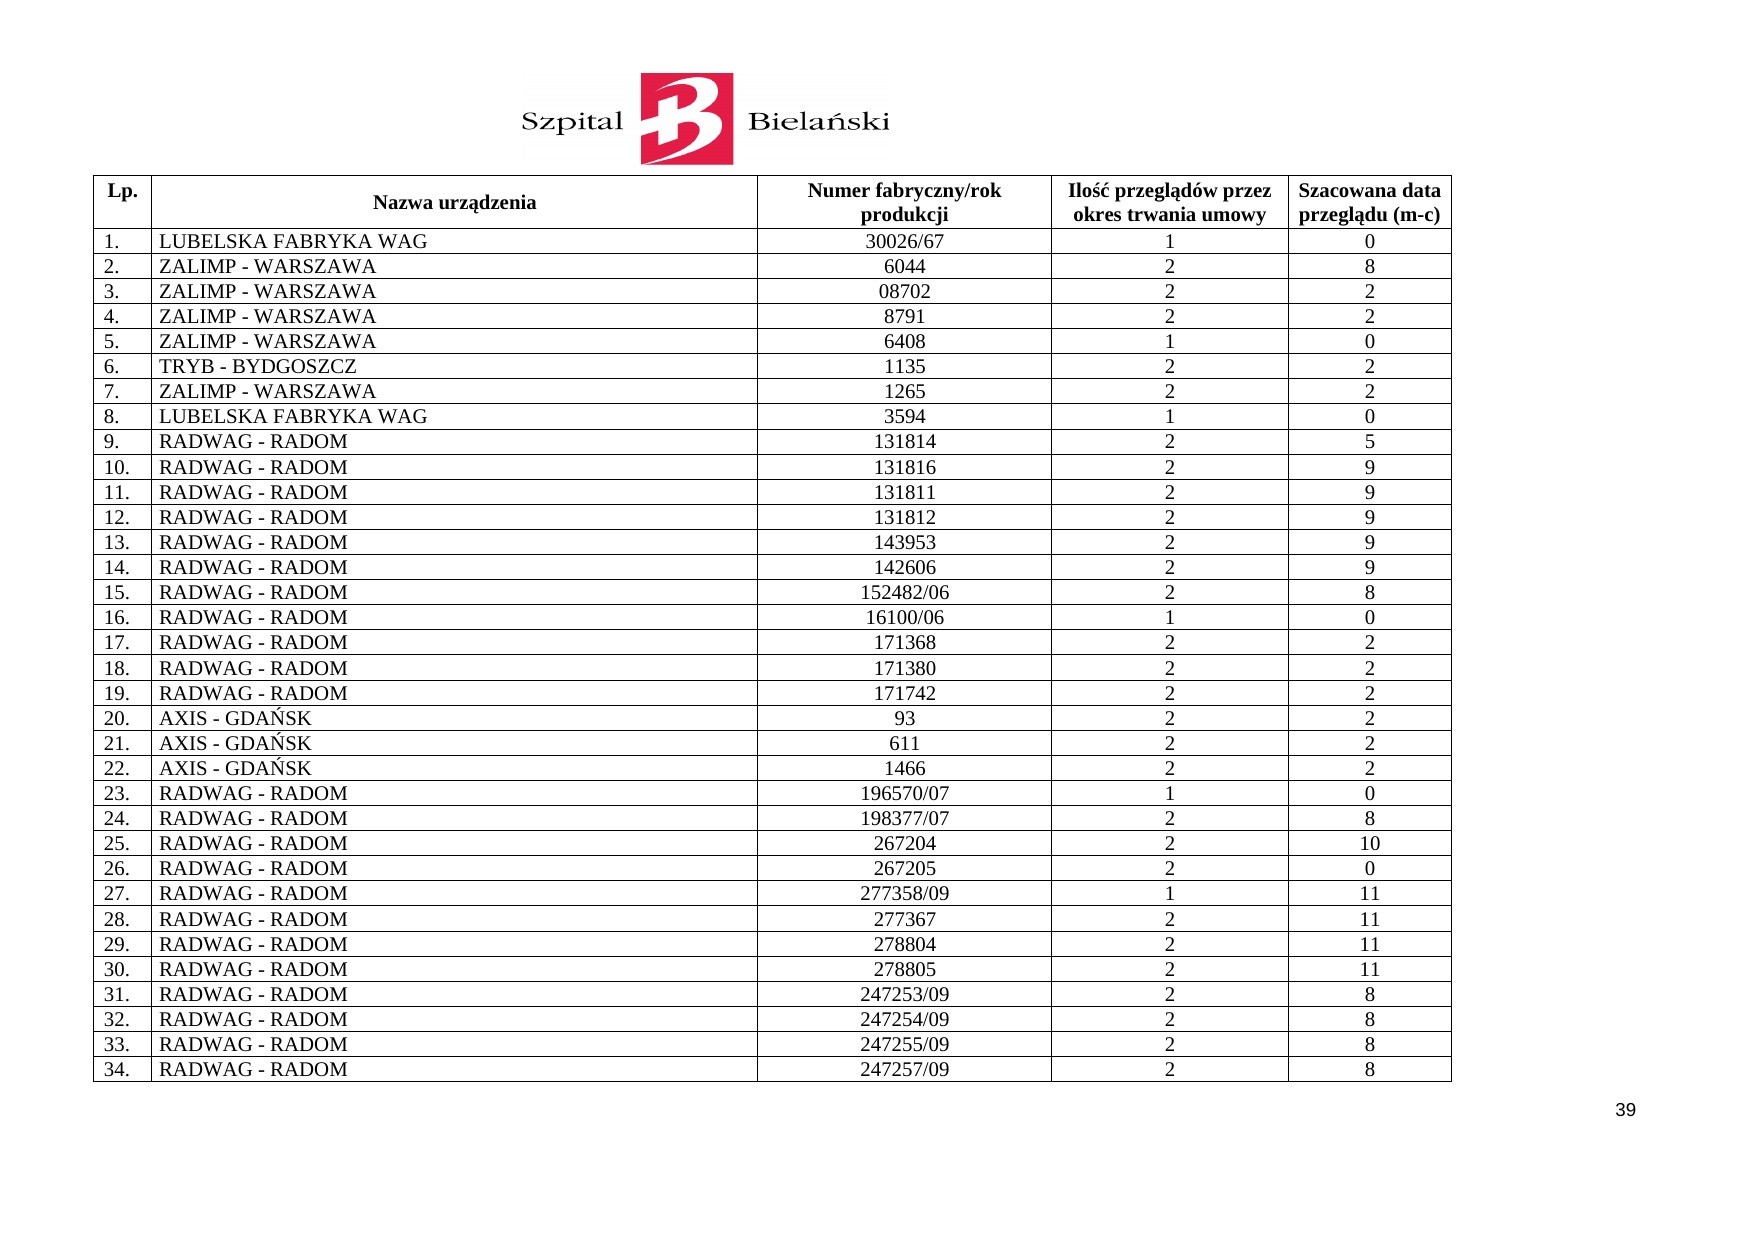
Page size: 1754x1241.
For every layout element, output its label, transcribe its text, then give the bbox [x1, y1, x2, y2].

table_cell 2 [1052, 831, 1288, 855]
table_cell RADWAG - RADOM [152, 1057, 757, 1081]
table_cell [94, 404, 151, 428]
table_cell 2 [1052, 731, 1288, 755]
table_cell RADWAG - RADOM [152, 1007, 757, 1031]
table_cell 1265 [758, 379, 1051, 403]
table_cell RADWAG - RADOM [152, 806, 757, 830]
table_cell RADWAG - RADOM [152, 982, 757, 1006]
table_cell 2 [1052, 279, 1288, 303]
table_cell 1466 [758, 756, 1051, 780]
table_cell [94, 982, 151, 1006]
table_cell 2 [1052, 957, 1288, 981]
table_cell 5 [1289, 430, 1451, 453]
table_cell [94, 706, 151, 730]
table_cell 278805 [758, 957, 1051, 981]
table_cell 277367 [758, 906, 1051, 931]
table_cell [94, 480, 151, 504]
table_cell TRYB - BYDGOSZCZ [152, 354, 757, 378]
table_cell RADWAG - RADOM [152, 781, 757, 805]
table_cell 2 [1052, 1032, 1288, 1056]
table_cell 9 [1289, 455, 1451, 479]
table_cell 171368 [758, 630, 1051, 654]
table_cell 2 [1289, 304, 1451, 328]
table_cell LUBELSKA FABRYKA WAG [152, 404, 757, 428]
table_cell 2 [1052, 655, 1288, 679]
table_cell 1 [1052, 329, 1288, 353]
table_cell [94, 430, 151, 453]
table_cell RADWAG - RADOM [152, 681, 757, 704]
table_cell 8 [1289, 254, 1451, 278]
table_cell [94, 781, 151, 805]
table_cell 2 [1052, 681, 1288, 704]
table_cell [94, 530, 151, 554]
table_cell 0 [1289, 781, 1451, 805]
table_cell 142606 [758, 555, 1051, 579]
table_cell [94, 605, 151, 629]
table_cell [94, 1057, 151, 1081]
table_cell RADWAG - RADOM [152, 530, 757, 554]
table_cell 8791 [758, 304, 1051, 328]
table_cell [94, 279, 151, 303]
table_cell RADWAG - RADOM [152, 555, 757, 579]
table_cell RADWAG - RADOM [152, 580, 757, 604]
table_cell AXIS - GDAŃSK [152, 706, 757, 730]
table_cell ZALIMP - WARSZAWA [152, 379, 757, 403]
table_cell [94, 1007, 151, 1031]
table_cell [94, 229, 151, 253]
table_cell RADWAG - RADOM [152, 630, 757, 654]
table_cell 2 [1052, 906, 1288, 931]
table_cell 6408 [758, 329, 1051, 353]
table_cell 2 [1289, 354, 1451, 378]
table_cell 0 [1289, 605, 1451, 629]
table_cell 2 [1052, 354, 1288, 378]
table_cell 9 [1289, 530, 1451, 554]
table_cell 2 [1289, 706, 1451, 730]
table_cell [94, 580, 151, 604]
table_cell 0 [1289, 229, 1451, 253]
table_cell [94, 881, 151, 905]
table_header Szacowana data przeglądu (m-c) [1289, 176, 1451, 228]
table_cell RADWAG - RADOM [152, 455, 757, 479]
table_header Lp. [94, 176, 151, 228]
table_cell 277358/09 [758, 881, 1051, 905]
table_cell [94, 856, 151, 880]
table_cell 2 [1052, 254, 1288, 278]
table_cell [94, 630, 151, 654]
table_cell ZALIMP - WARSZAWA [152, 279, 757, 303]
table_cell 2 [1052, 530, 1288, 554]
table_cell 0 [1289, 856, 1451, 880]
table_cell 2 [1052, 856, 1288, 880]
table_cell [94, 455, 151, 479]
table_cell 2 [1052, 480, 1288, 504]
table_cell 3594 [758, 404, 1051, 428]
table_cell [94, 806, 151, 830]
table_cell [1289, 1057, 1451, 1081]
table_cell 2 [1052, 304, 1288, 328]
table_header Ilość przeglądów przez okres trwania umowy [1052, 176, 1288, 228]
table_cell [94, 655, 151, 679]
table_cell 2 [1052, 505, 1288, 529]
table_cell 0 [1289, 404, 1451, 428]
table_cell RADWAG - RADOM [152, 881, 757, 905]
table_cell 247254/09 [758, 1007, 1051, 1031]
table_cell 9 [1289, 480, 1451, 504]
table_cell 8 [1289, 580, 1451, 604]
table_cell 247255/09 [758, 1032, 1051, 1056]
table_cell [94, 957, 151, 981]
table_cell RADWAG - RADOM [152, 655, 757, 679]
table_cell ZALIMP - WARSZAWA [152, 304, 757, 328]
table_cell [94, 505, 151, 529]
table_cell 0 [1289, 329, 1451, 353]
table_cell 2 [1289, 630, 1451, 654]
table_cell 1 [1052, 404, 1288, 428]
table_cell 131814 [758, 430, 1051, 453]
table_cell 8 [1289, 806, 1451, 830]
table_cell RADWAG - RADOM [152, 906, 757, 931]
table_cell 2 [1289, 379, 1451, 403]
table_cell 11 [1289, 906, 1451, 931]
table_cell 16100/06 [758, 605, 1051, 629]
table_cell 2 [1289, 731, 1451, 755]
table_cell RADWAG - RADOM [152, 957, 757, 981]
table_cell RADWAG - RADOM [152, 932, 757, 956]
table_cell 131811 [758, 480, 1051, 504]
table_cell 2 [1052, 706, 1288, 730]
table_cell LUBELSKA FABRYKA WAG [152, 229, 757, 253]
table_cell 2 [1052, 806, 1288, 830]
table_cell [94, 681, 151, 704]
table_cell [94, 254, 151, 278]
table_cell [94, 932, 151, 956]
table_cell RADWAG - RADOM [152, 430, 757, 453]
table_cell 2 [1052, 455, 1288, 479]
table_cell 247257/09 [758, 1057, 1051, 1081]
table_cell 1 [1052, 781, 1288, 805]
table_cell 2 [1052, 756, 1288, 780]
table_cell 9 [1289, 555, 1451, 579]
table_cell [94, 329, 151, 353]
table_cell [94, 555, 151, 579]
table_cell 278804 [758, 932, 1051, 956]
table_cell [94, 379, 151, 403]
table_cell RADWAG - RADOM [152, 1032, 757, 1056]
table_cell 2 [1052, 932, 1288, 956]
table_cell 2 [1052, 580, 1288, 604]
table_cell 143953 [758, 530, 1051, 554]
table_cell [94, 1032, 151, 1056]
table_cell 611 [758, 731, 1051, 755]
table_cell 8 [1289, 1032, 1451, 1056]
table_cell RADWAG - RADOM [152, 831, 757, 855]
table_cell 198377/07 [758, 806, 1051, 830]
table_cell [94, 831, 151, 855]
table_header Numer fabryczny/rok produkcji [758, 176, 1051, 228]
table_cell RADWAG - RADOM [152, 480, 757, 504]
table_cell 196570/07 [758, 781, 1051, 805]
table_cell 2 [1052, 555, 1288, 579]
table_cell 2 [1052, 430, 1288, 453]
table_cell 8 [1289, 982, 1451, 1006]
table_cell AXIS - GDAŃSK [152, 731, 757, 755]
table_cell 11 [1289, 957, 1451, 981]
table_cell 93 [758, 706, 1051, 730]
table_cell 2 [1052, 379, 1288, 403]
table_cell 171380 [758, 655, 1051, 679]
table_cell 11 [1289, 932, 1451, 956]
table_cell 247253/09 [758, 982, 1051, 1006]
table_cell [94, 731, 151, 755]
table_cell [94, 354, 151, 378]
table_cell RADWAG - RADOM [152, 605, 757, 629]
table_cell 9 [1289, 505, 1451, 529]
table_cell 152482/06 [758, 580, 1051, 604]
table_cell 1 [1052, 605, 1288, 629]
table_cell 2 [1289, 681, 1451, 704]
table_cell 2 [1289, 756, 1451, 780]
table_cell 2 [1289, 279, 1451, 303]
table_cell RADWAG - RADOM [152, 505, 757, 529]
table_cell 10 [1289, 831, 1451, 855]
table_cell 2 [1289, 655, 1451, 679]
table_cell 2 [1052, 1007, 1288, 1031]
table_cell 2 [1052, 982, 1288, 1006]
table_cell 131812 [758, 505, 1051, 529]
table_cell 2 [1052, 1057, 1288, 1081]
table_cell 6044 [758, 254, 1051, 278]
table_cell 267205 [758, 856, 1051, 880]
table_cell [94, 906, 151, 931]
table_cell ZALIMP - WARSZAWA [152, 329, 757, 353]
table_cell 171742 [758, 681, 1051, 704]
table_cell 11 [1289, 881, 1451, 905]
table_cell 131816 [758, 455, 1051, 479]
table_cell 08702 [758, 279, 1051, 303]
table_cell [94, 304, 151, 328]
table_cell RADWAG - RADOM [152, 856, 757, 880]
table_cell ZALIMP - WARSZAWA [152, 254, 757, 278]
table_header Nazwa urządzenia [152, 176, 757, 228]
table_cell 8 [1289, 1007, 1451, 1031]
table_cell AXIS - GDAŃSK [152, 756, 757, 780]
table_cell 267204 [758, 831, 1051, 855]
table_cell 1135 [758, 354, 1051, 378]
table_cell 1 [1052, 229, 1288, 253]
table_cell 1 [1052, 881, 1288, 905]
picture [522, 73, 890, 165]
table_cell 2 [1052, 630, 1288, 654]
table_cell [94, 756, 151, 780]
table_cell 30026/67 [758, 229, 1051, 253]
